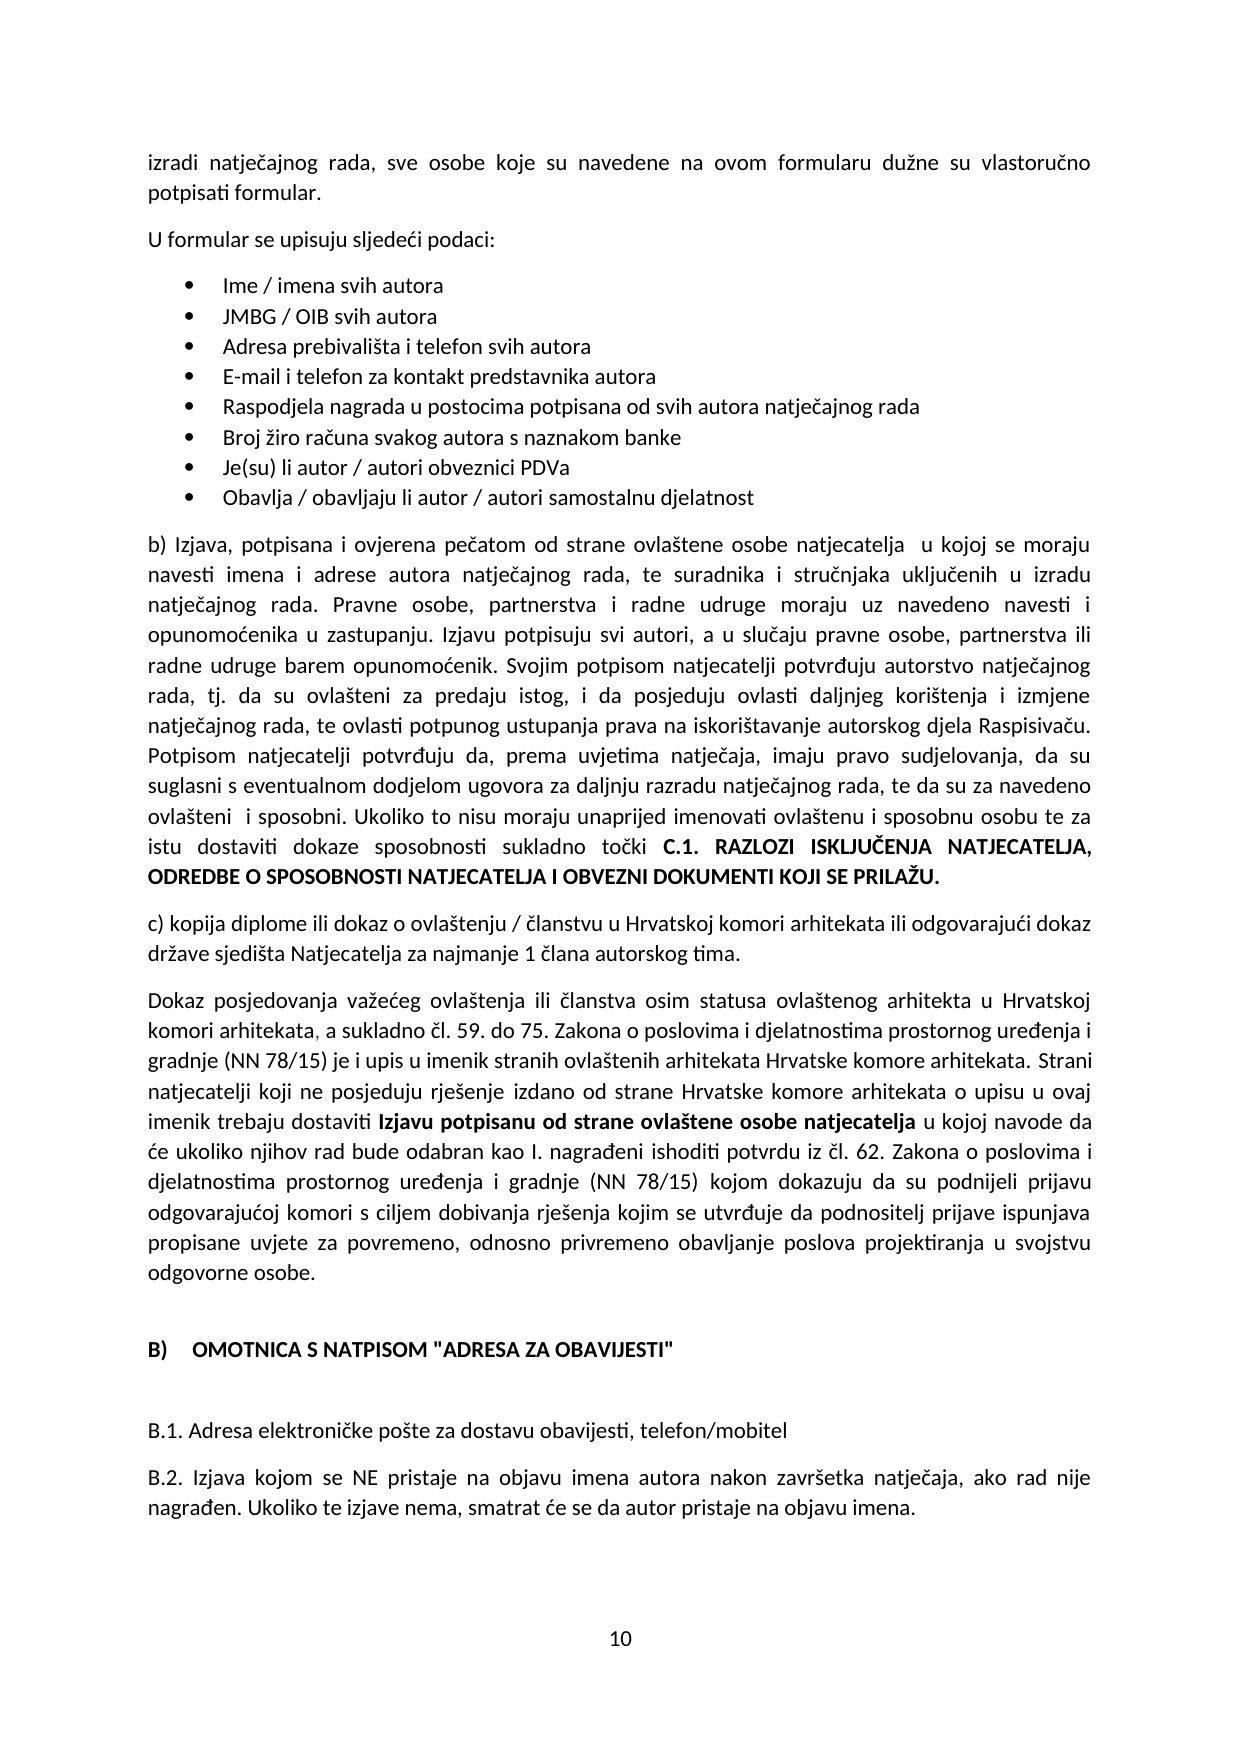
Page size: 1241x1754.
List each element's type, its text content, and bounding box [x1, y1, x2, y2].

list Je(su) li autor / autori obveznici PDVa [185, 453, 1093, 481]
list OMOTNICA S NATPISOM "ADRESA ZA OBAVIJESTI" [148, 1335, 1093, 1363]
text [148, 148, 1093, 206]
list Ime / imena svih autora [185, 272, 1093, 299]
list Broj žiro računa svakog autora s naznakom banke [185, 423, 1093, 451]
text Dokaz posjedovanja važećeg ovlaštenja ili članstva osim statusa ovlaštenog arhitekta u Hrvatskoj komori arhitekata, a sukladno čl. 59. do 75. Zakona o poslovima i djelatnostima prostornog uređenja i gradnje (NN 78/15) je i upis u imenik stranih ovlaštenih arhitekata Hrvatske komore arhitekata. Strani natjecatelji koji ne posjeduju rješenje izdano od strane Hrvatske komore arhitekata o upisu u ovaj imenik trebaju dostaviti Izjavu potpisanu od strane ovlaštene osobe natjecatelja u kojoj navode da će ukoliko njihov rad bude odabran kao I. nagrađeni ishoditi potvrdu iz čl. 62. Zakona o poslovima i djelatnostima prostornog uređenja i gradnje (NN 78/15) kojom dokazuju da su podnijeli prijavu odgovarajućoj komori s ciljem dobivanja rješenja kojim se utvrđuje da podnositelj prijave ispunjava propisane uvjete za povremeno, odnosno privremeno obavljanje poslova projektiranja u svojstvu odgovorne osobe. [148, 986, 1093, 1286]
text B.1. Adresa elektroničke pošte za dostavu obavijesti, telefon/mobitel [148, 1416, 1093, 1444]
text U formular se upisuju sljedeći podaci: [148, 225, 1093, 253]
text B.2. Izjava kojom se NE pristaje na objavu imena autora nakon završetka natječaja, ako rad nije nagrađen. Ukoliko te izjave nema, smatrat će se da autor pristaje na objavu imena. [148, 1463, 1093, 1521]
text c) kopija diplome ili dokaz o ovlaštenju / članstvu u Hrvatskoj komori arhitekata ili odgovarajući dokaz države sjedišta Natjecatelja za najmanje 1 člana autorskog tima. [148, 909, 1093, 967]
text b) Izjava, potpisana i ovjerena pečatom od strane ovlaštene osobe natjecatelja u kojoj se moraju navesti imena i adrese autora natječajnog rada, te suradnika i stručnjaka uključenih u izradu natječajnog rada. Pravne osobe, partnerstva i radne udruge moraju uz navedeno navesti i opunomoćenika u zastupanju. Izjavu potpisuju svi autori, a u slučaju pravne osobe, partnerstva ili radne udruge barem opunomoćenik. Svojim potpisom natjecatelji potvrđuju autorstvo natječajnog rada, tj. da su ovlašteni za predaju istog, i da posjeduju ovlasti daljnjeg korištenja i izmjene natječajnog rada, te ovlasti potpunog ustupanja prava na iskorištavanje autorskog djela Raspisivaču. Potpisom natjecatelji potvrđuju da, prema uvjetima natječaja, imaju pravo sudjelovanja, da su suglasni s eventualnom dodjelom ugovora za daljnju razradu natječajnog rada, te da su za navedeno ovlašteni i sposobni. Ukoliko to nisu moraju unaprijed imenovati ovlaštenu i sposobnu osobu te za istu dostaviti dokaze sposobnosti sukladno točki C.1. RAZLOZI ISKLJUČENJA NATJECATELJA, ODREDBE O SPOSOBNOSTI NATJECATELJA I OBVEZNI DOKUMENTI KOJI SE PRILAŽU. [148, 530, 1093, 890]
list Adresa prebivališta i telefon svih autora [185, 332, 1093, 360]
list Obavlja / obavljaju li autor / autori samostalnu djelatnost [185, 483, 1093, 511]
list E-mail i telefon za kontakt predstavnika autora [185, 362, 1093, 390]
list Raspodjela nagrada u postocima potpisana od svih autora natječajnog rada [185, 392, 1093, 420]
list JMBG / OIB svih autora [185, 302, 1093, 330]
